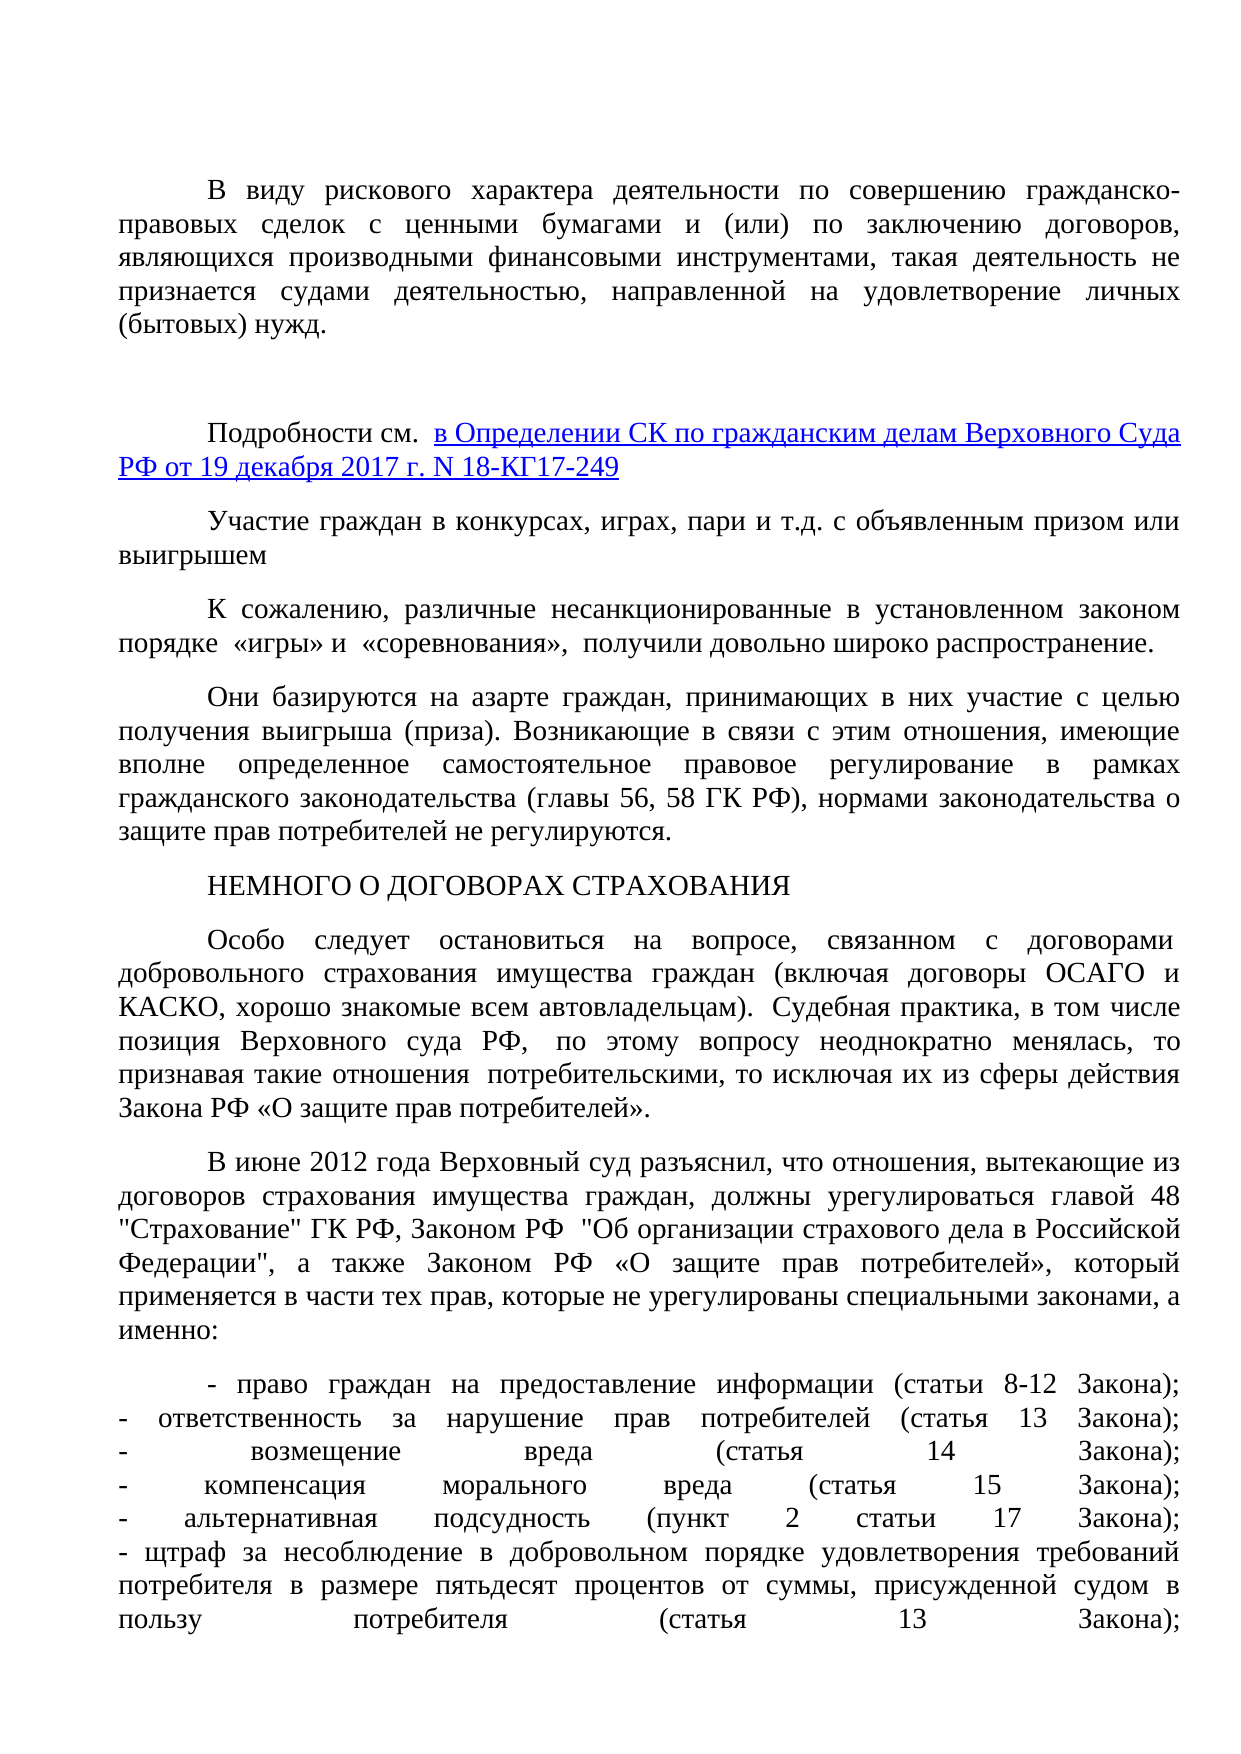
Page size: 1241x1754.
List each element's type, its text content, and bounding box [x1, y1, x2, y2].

text К сожалению, различные несанкционированные в установленном законом порядке «игры» и «соревнования», получили довольно широко распространение. [118, 591, 1181, 658]
text В июне 2012 года Верховный суд разъяснил, что отношения, вытекающие из договоров страхования имущества граждан, должны урегулироваться главой 48 "Страхование" ГК РФ, Законом РФ "Об организации страхового дела в Российской Федерации", а также Законом РФ «О защите прав потребителей», который применяется в части тех прав, которые не урегулированы специальными законами, а именно: [118, 1144, 1181, 1345]
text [118, 1366, 1181, 1634]
text Они базируются на азарте граждан, принимающих в них участие с целью получения выигрыша (приза). Возникающие в связи с этим отношения, имеющие вполне определенное самостоятельное правовое регулирование в рамках гражданского законодательства (главы 56, 58 ГК РФ), нормами законодательства о защите прав потребителей не регулируются. [118, 679, 1181, 847]
text В виду рискового характера деятельности по совершению гражданско-правовых сделок с ценными бумагами и (или) по заключению договоров, являющихся производными финансовыми инструментами, такая деятельность не признается судами деятельностью, направленной на удовлетворение личных (бытовых) нужд. [118, 172, 1181, 340]
text Участие граждан в конкурсах, играх, пари и т.д. с объявленным призом или выигрышем [118, 503, 1181, 570]
text НЕМНОГО О ДОГОВОРАХ СТРАХОВАНИЯ [118, 868, 1181, 901]
text Подробности см. в Определении СК по гражданским делам Верховного Суда РФ от 19 декабря 2017 г. N 18-КГ17-249 [118, 415, 1181, 482]
text Особо следует остановиться на вопросе, связанном с договорами добровольного страхования имущества граждан (включая договоры ОСАГО и КАСКО, хорошо знакомые всем автовладельцам). Судебная практика, в том числе позиция Верховного суда РФ, по этому вопросу неоднократно менялась, то признавая такие отношения потребительскими, то исключая их из сферы действия Закона РФ «О защите прав потребителей». [118, 922, 1181, 1123]
